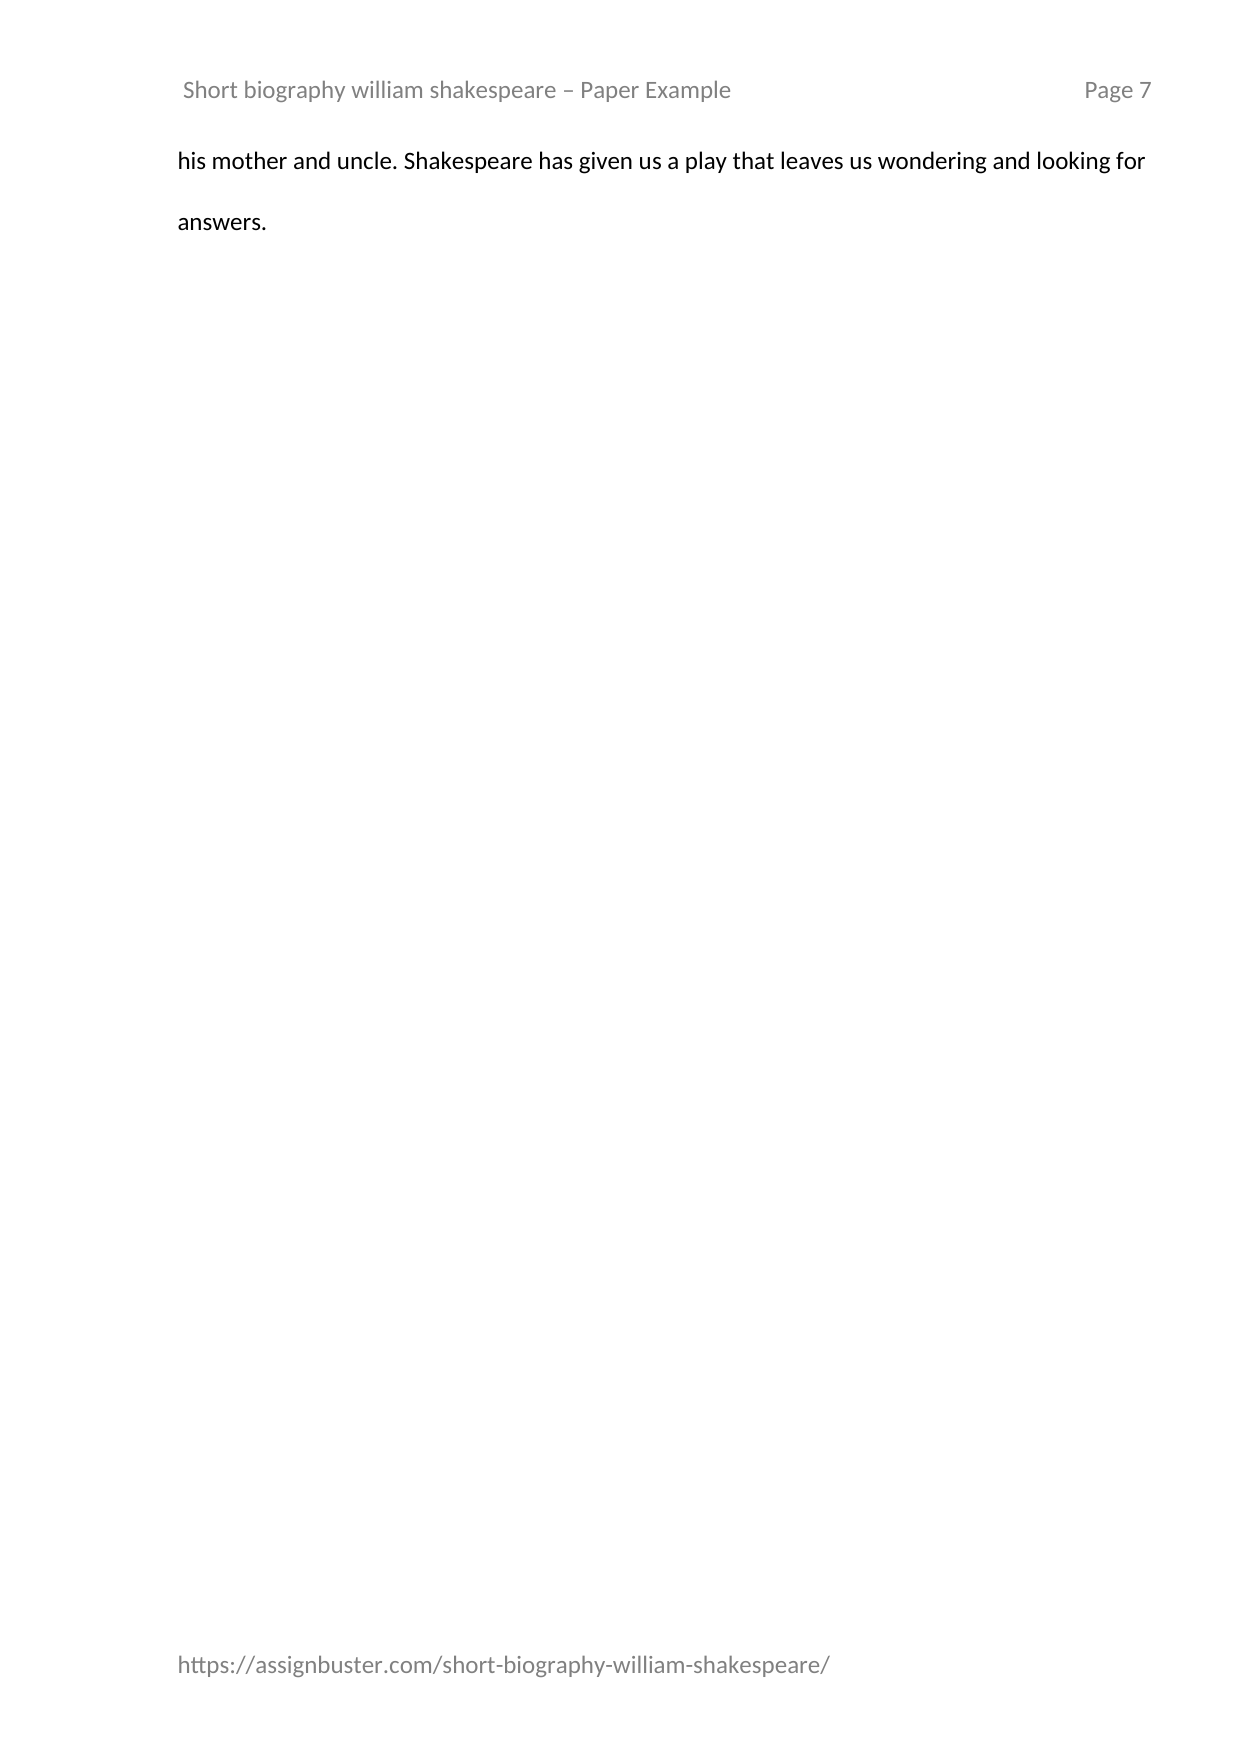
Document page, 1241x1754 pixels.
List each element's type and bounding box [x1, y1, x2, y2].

text [177, 145, 1152, 237]
